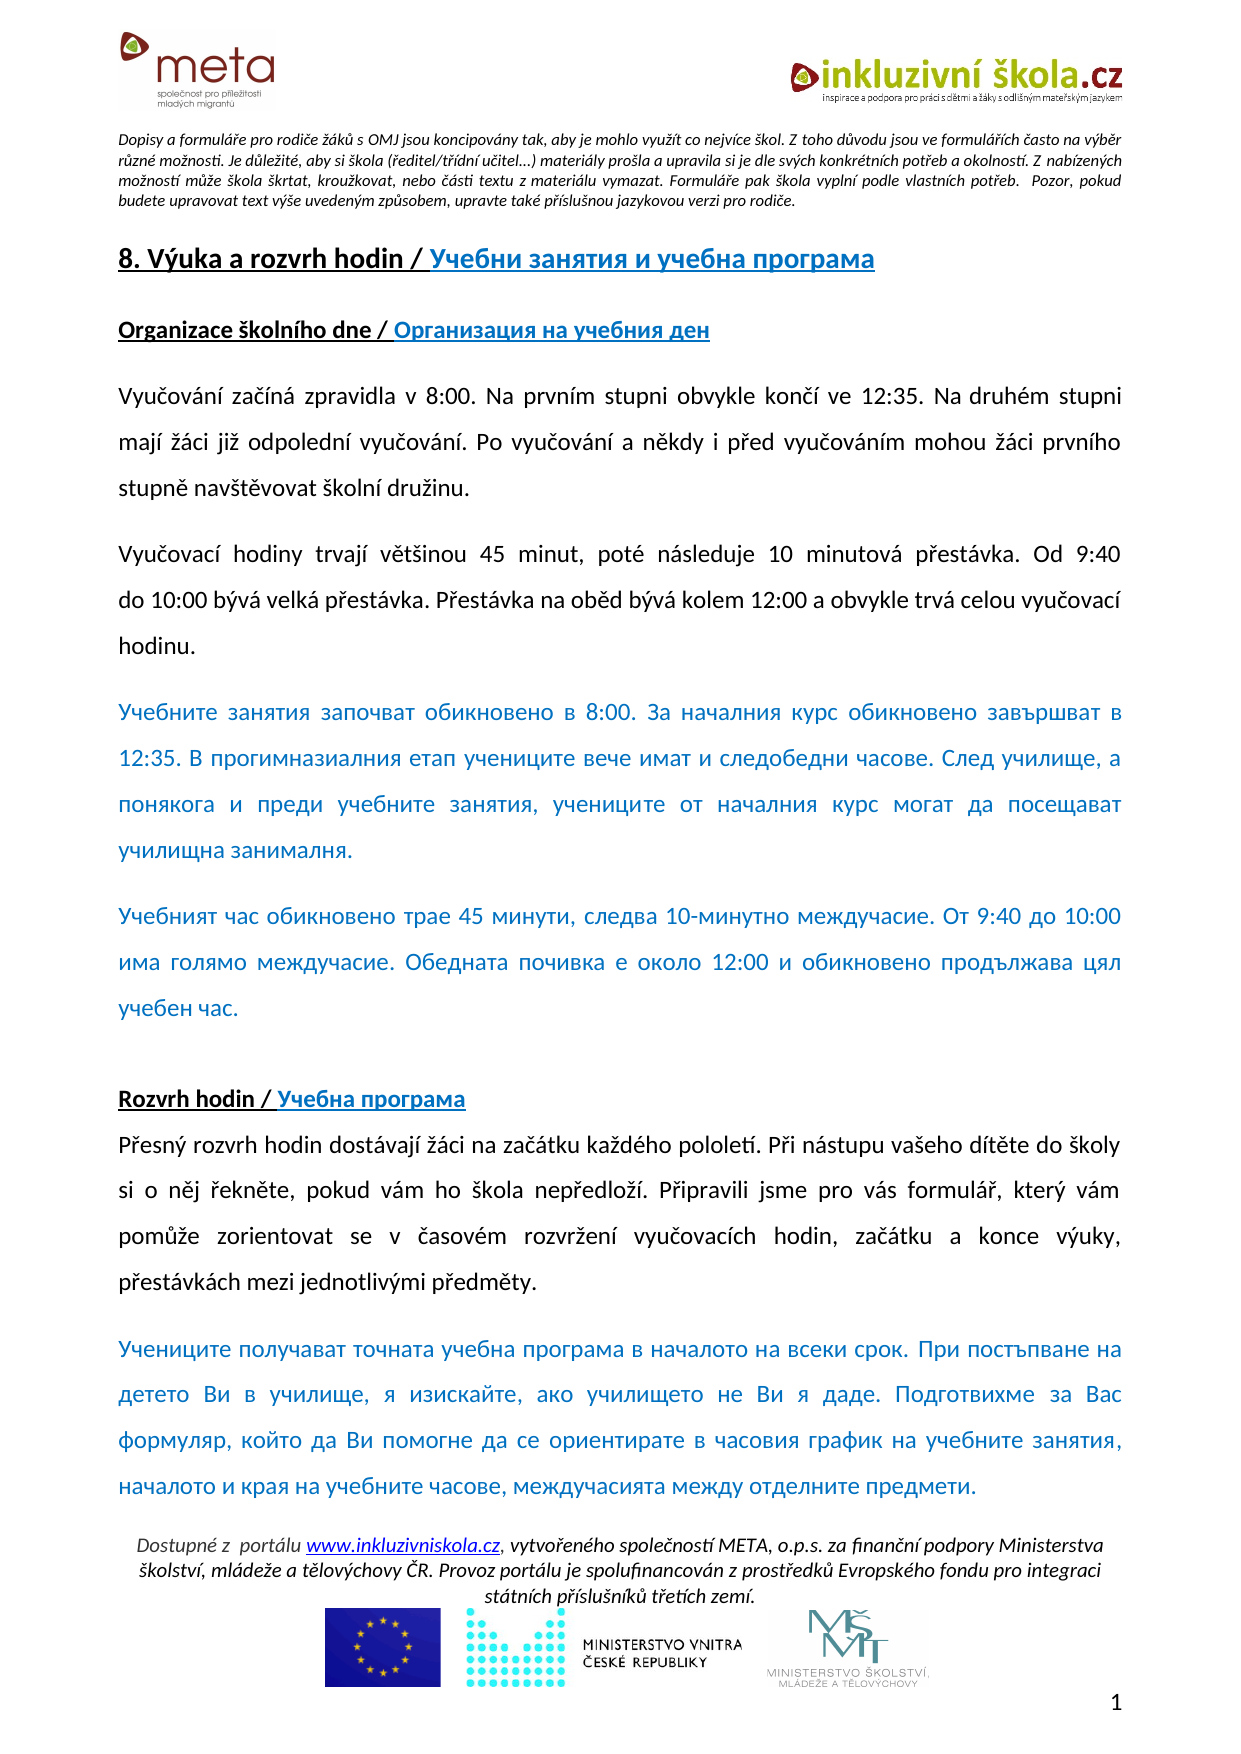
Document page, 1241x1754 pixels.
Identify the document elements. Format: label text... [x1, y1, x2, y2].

picture [466, 1608, 742, 1687]
picture [118, 29, 276, 111]
text Учебните занятия започват обикновено в 8:00. За началния курс обикновено завършват в 12:35. В прогимназиалния етап учениците вече имат и следобедни часове. След училище, а понякога и преди учебните занятия, учениците от началния курс могат да посещават училищна занималня. [118, 697, 1122, 864]
picture [767, 1610, 929, 1687]
text 8. Výuka a rozvrh hodin / Учебни занятия и учебна програма [118, 240, 1122, 275]
text Organizace školního dne / Организация на учебния ден [118, 314, 1122, 344]
picture [790, 57, 1123, 104]
text Учебният час обикновено трае 45 минути, следва 10-минутно междучасие. От 9:40 до 10:00 има голямо междучасие. Обедната почивка е около 12:00 и обикновено продължава цял учебен час. [118, 900, 1122, 1022]
text Vyučovací hodiny trvají většinou 45 minut, poté následuje 10 minutová přestávka. Od 9:40 do 10:00 bývá velká přestávka. Přestávka na oběd bývá kolem 12:00 a obvykle trvá celou vyučovací hodinu. [118, 538, 1122, 661]
text Учениците получават точната учебна програма в началото на всеки срок. При постъпване на детето Ви в училище, я изискайте, ако училището не Ви я даде. Подготвихме за Вас формуляр, който да Ви помогне да се ориентирате в часовия график на учебните занятия, началото и края на учебните часове, междучасията между отделните предмети. [118, 1333, 1122, 1500]
picture [325, 1608, 441, 1687]
text Přesný rozvrh hodin dostávají žáci na začátku každého pololetí. Při nástupu vašeho dítěte do školy si o něj řekněte, pokud vám ho škola nepředloží. Připravili jsme pro vás formulář, který vám pomůže zorientovat se v časovém rozvržení vyučovacích hodin, začátku a konce výuky, přestávkách mezi jednotlivými předměty. [118, 1129, 1122, 1297]
text Vyučování začíná zpravidla v 8:00. Na prvním stupni obvykle končí ve 12:35. Na druhém stupni mají žáci již odpolední vyučování. Po vyučování a někdy i před vyučováním mohou žáci prvního stupně navštěvovat školní družinu. [118, 381, 1122, 502]
text Rozvrh hodin / Учебна програма [118, 1083, 1122, 1114]
